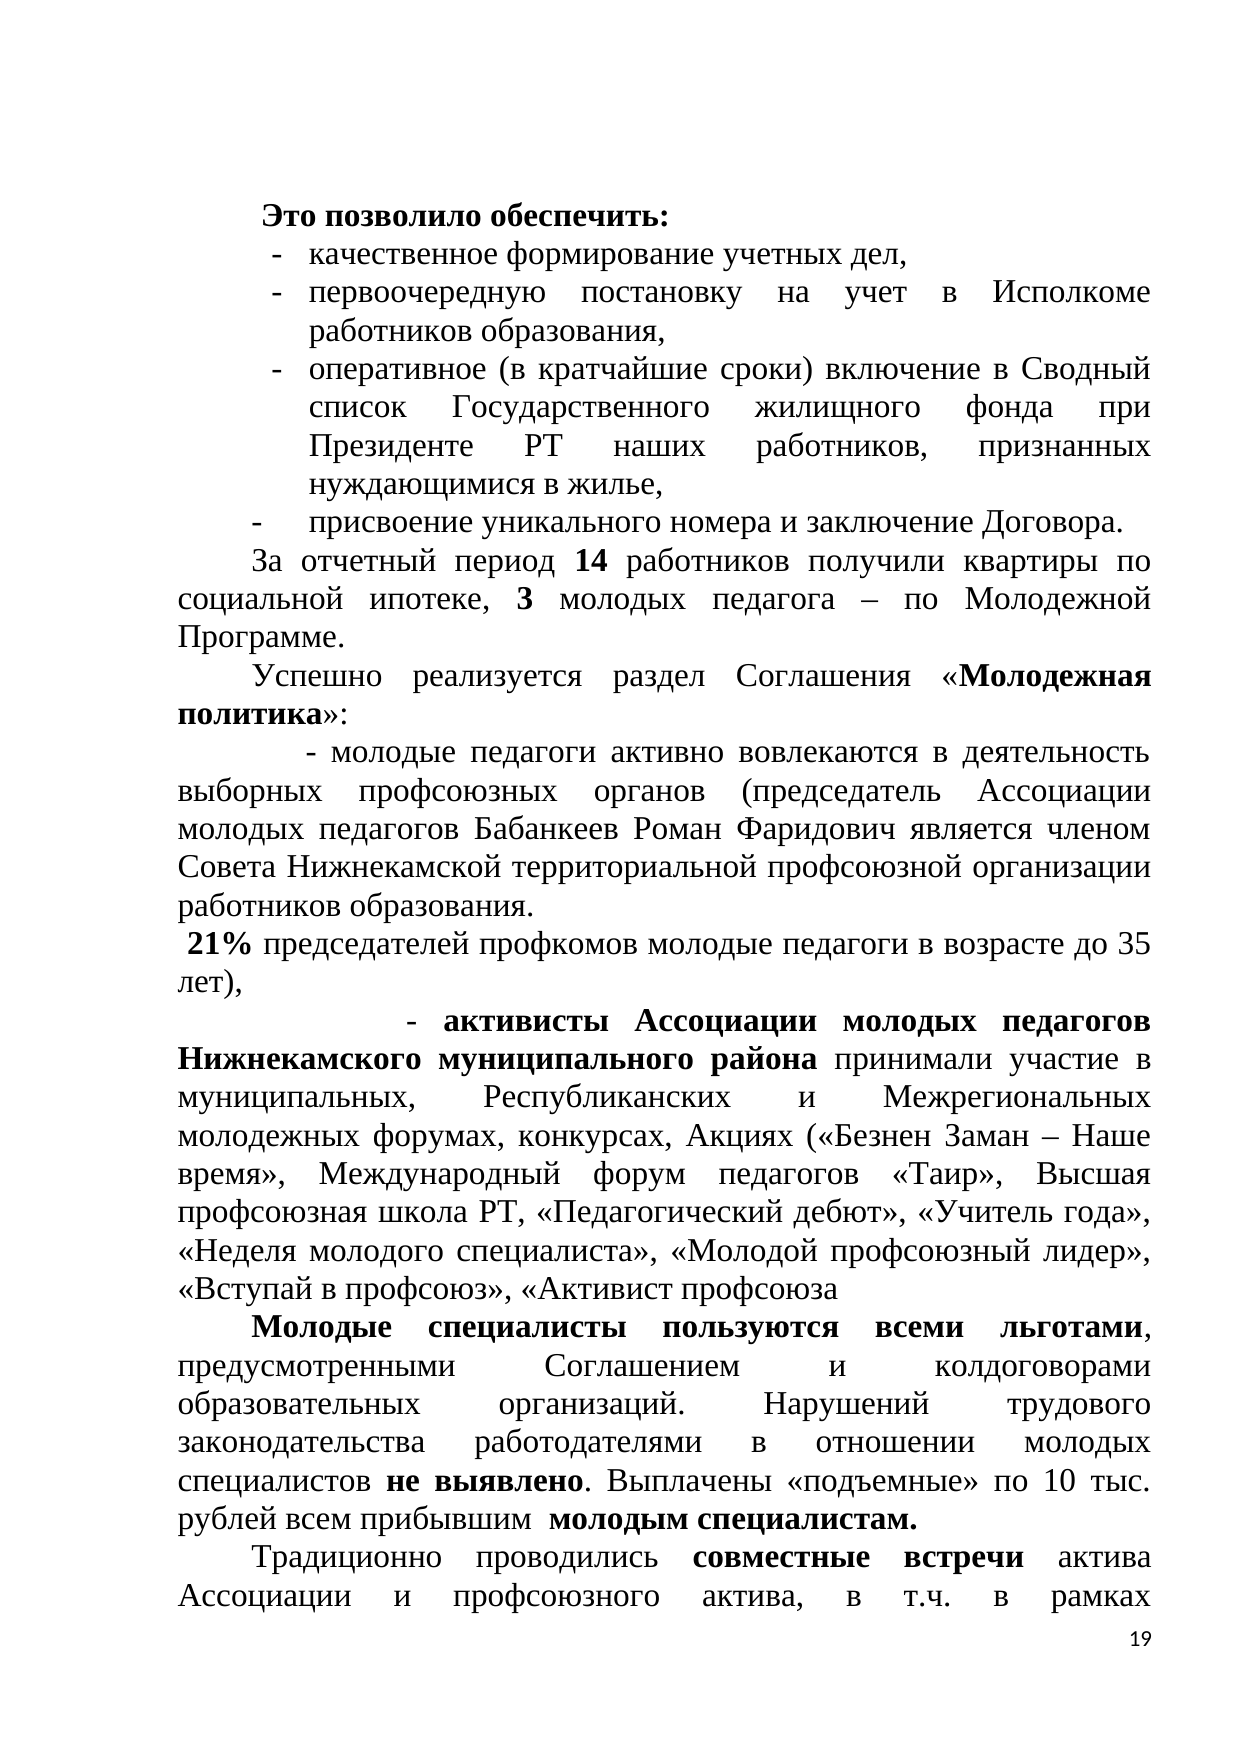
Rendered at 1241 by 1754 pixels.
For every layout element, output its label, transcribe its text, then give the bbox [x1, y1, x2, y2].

text Молодые специалисты пользуются всеми льготами, предусмотренными Соглашением и колдоговорами образовательных организаций. Нарушений трудового законодательства работодателями в отношении молодых специалистов не выявлено. Выплачены «подъемные» по 10 тыс. рублей всем прибывшим молодым специалистам. [177, 1306, 1152, 1536]
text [177, 1536, 1152, 1613]
text Успешно реализуется раздел Соглашения «Молодежная политика»: [177, 655, 1152, 731]
text Это позволило обеспечить: [177, 195, 1152, 233]
list качественное формирование учетных дел, [271, 233, 1152, 271]
list присвоение уникального номера и заключение Договора. [177, 501, 1152, 540]
text 21% председателей профкомов молодые педагоги в возрасте до 35 лет), [177, 923, 1152, 1000]
list первоочередную постановку на учет в Исполкоме работников образования, [271, 271, 1152, 348]
text - активисты Ассоциации молодых педагогов Нижнекамского муниципального района принимали участие в муниципальных, Республиканских и Межрегиональных молодежных форумах, конкурсах, Акциях («Безнен Заман – Наше время», Международный форум педагогов «Таир», Высшая профсоюзная школа РТ, «Педагогический дебют», «Учитель года», «Неделя молодого специалиста», «Молодой профсоюзный лидер», «Вступай в профсоюз», «Активист профсоюза [177, 1000, 1152, 1306]
text За отчетный период 14 работников получили квартиры по социальной ипотеке, 3 молодых педагога – по Молодежной Программе. [177, 540, 1152, 655]
list оперативное (в кратчайшие сроки) включение в Сводный список Государственного жилищного фонда при Президенте РТ наших работников, признанных нуждающимися в жилье, [271, 348, 1152, 501]
text - молодые педагоги активно вовлекаются в деятельность выборных профсоюзных органов (председатель Ассоциации молодых педагогов Бабанкеев Роман Фаридович является членом Совета Нижнекамской территориальной профсоюзной организации работников образования. [177, 731, 1152, 923]
